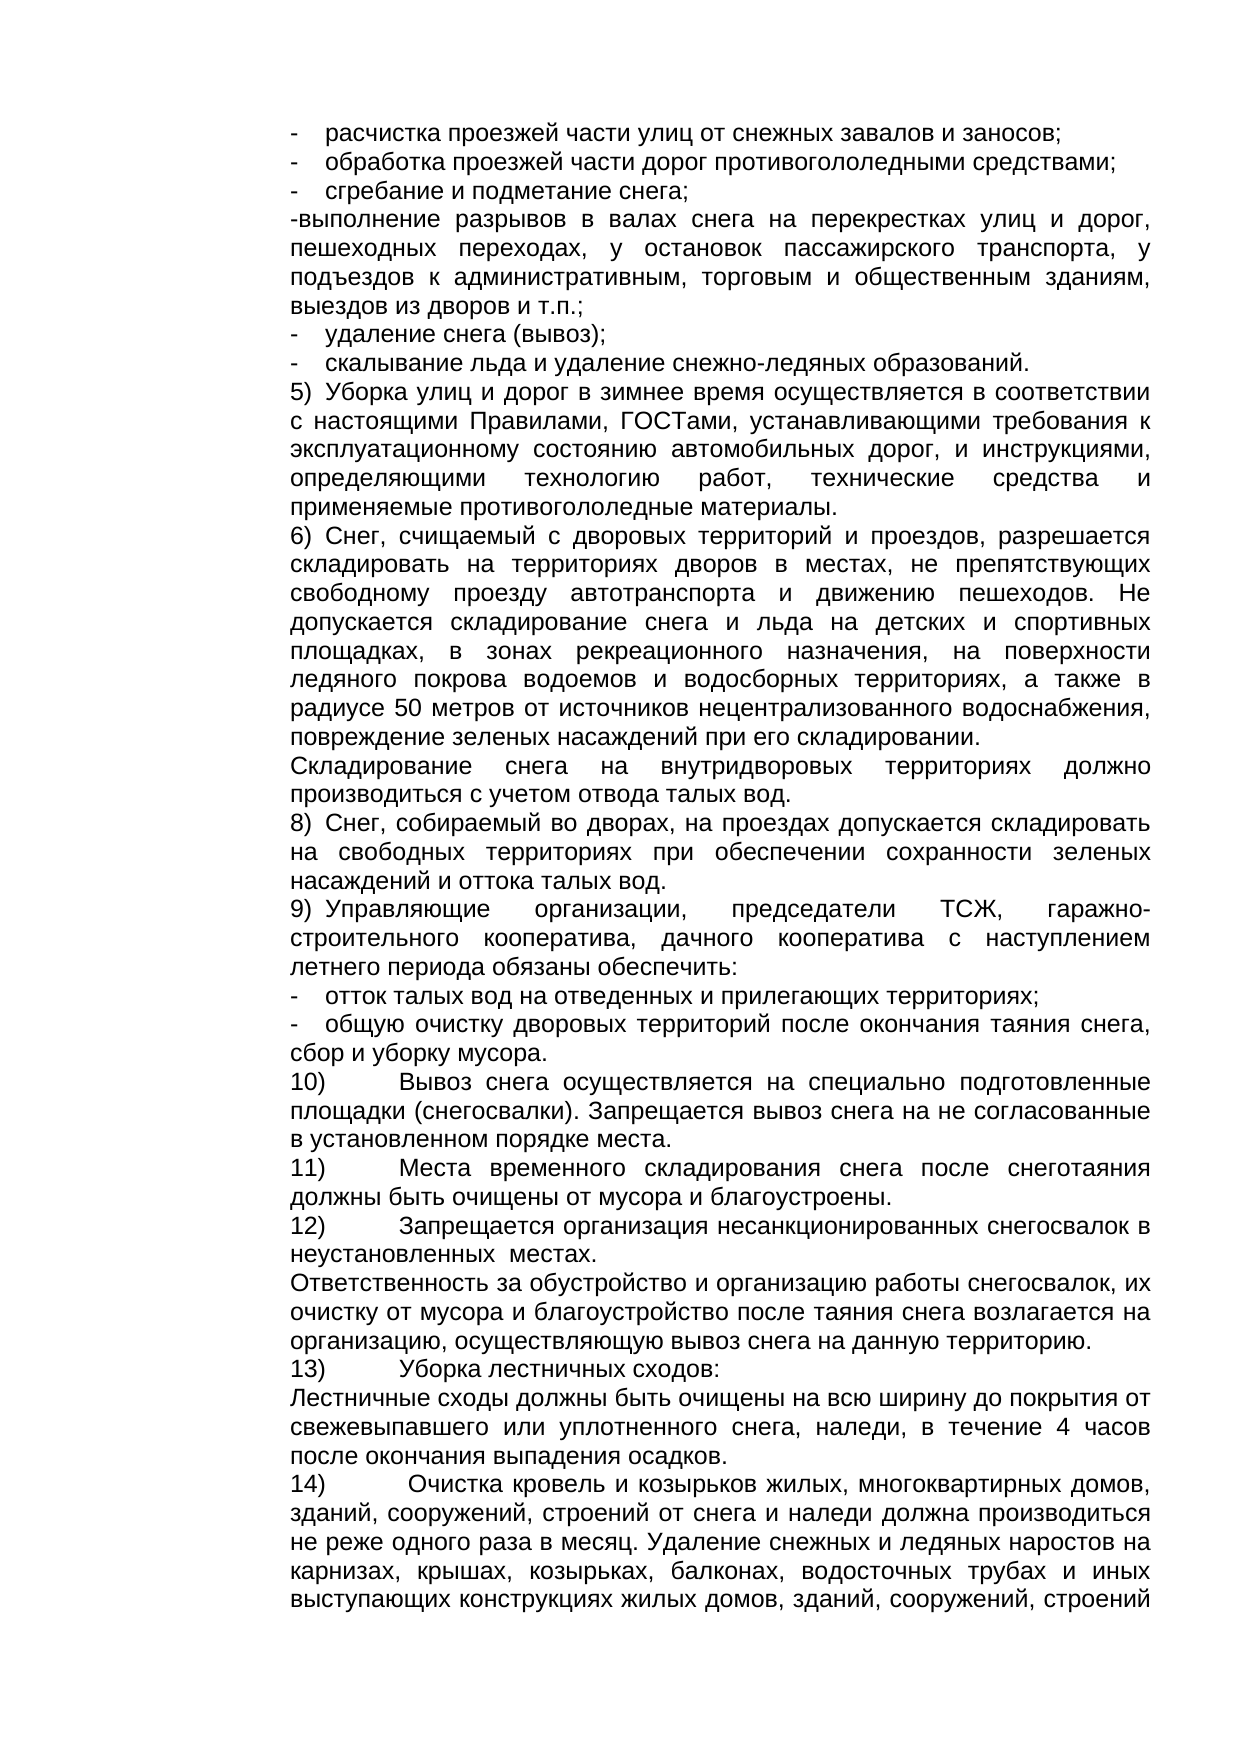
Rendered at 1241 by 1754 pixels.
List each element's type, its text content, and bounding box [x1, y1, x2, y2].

text Лестничные сходы должны быть очищены на всю ширину до покрытия от свежевыпавшего или уплотненного снега, наледи, в течение 4 часов после окончания выпадения осадков. [290, 1383, 1152, 1469]
text - скалывание льда и удаление снежно-ледяных образований. [290, 348, 1152, 377]
text 5) Уборка улиц и дорог в зимнее время осуществляется в соответствии с настоящими Правилами, ГОСТами, устанавливающими требования к эксплуатационному состоянию автомобильных дорог, и инструкциями, определяющими технологию работ, технические средства и применяемые противогололедные материалы. [290, 377, 1152, 521]
text 6) Снег, счищаемый с дворовых территорий и проездов, разрешается складировать на территориях дворов в местах, не препятствующих свободному проезду автотранспорта и движению пешеходов. Не допускается складирование снега и льда на детских и спортивных площадках, в зонах рекреационного назначения, на поверхности ледяного покрова водоемов и водосборных территориях, а также в радиусе 50 метров от источников нецентрализованного водоснабжения, повреждение зеленых насаждений при его складировании. [290, 521, 1152, 751]
text - общую очистку дворовых территорий после окончания таяния снега, сбор и уборку мусора. [290, 1009, 1152, 1067]
text Ответственность за обустройство и организацию работы снегосвалок, их очистку от мусора и благоустройство после таяния снега возлагается на организацию, осуществляющую вывоз снега на данную территорию. [290, 1268, 1152, 1354]
text - сгребание и подметание снега; [290, 176, 1152, 204]
text 9) Управляющие организации, председатели ТСЖ, гаражно-строительного кооператива, дачного кооператива с наступлением летнего периода обязаны обеспечить: [290, 894, 1152, 981]
text - обработка проезжей части дорог противогололедными средствами; [290, 147, 1152, 176]
text 13) Уборка лестничных сходов: [290, 1354, 1152, 1383]
text - отток талых вод на отведенных и прилегающих территориях; [290, 981, 1152, 1009]
text - расчистка проезжей части улиц от снежных завалов и заносов; [290, 118, 1152, 147]
text 8) Снег, собираемый во дворах, на проездах допускается складировать на свободных территориях при обеспечении сохранности зеленых насаждений и оттока талых вод. [290, 808, 1152, 894]
text Складирование снега на внутридворовых территориях должно производиться с учетом отвода талых вод. [290, 751, 1152, 808]
text 10) Вывоз снега осуществляется на специально подготовленные площадки (снегосвалки). Запрещается вывоз снега на не согласованные в установленном порядке места. [290, 1067, 1152, 1153]
text 12) Запрещается организация несанкционированных снегосвалок в неустановленных местах. [290, 1211, 1152, 1268]
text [290, 1469, 1152, 1613]
text -выполнение разрывов в валах снега на перекрестках улиц и дорог, пешеходных переходах, у остановок пассажирского транспорта, у подъездов к административным, торговым и общественным зданиям, выездов из дворов и т.п.; [290, 204, 1152, 319]
text 11) Места временного складирования снега после снеготаяния должны быть очищены от мусора и благоустроены. [290, 1153, 1152, 1211]
text - удаление снега (вывоз); [290, 319, 1152, 348]
